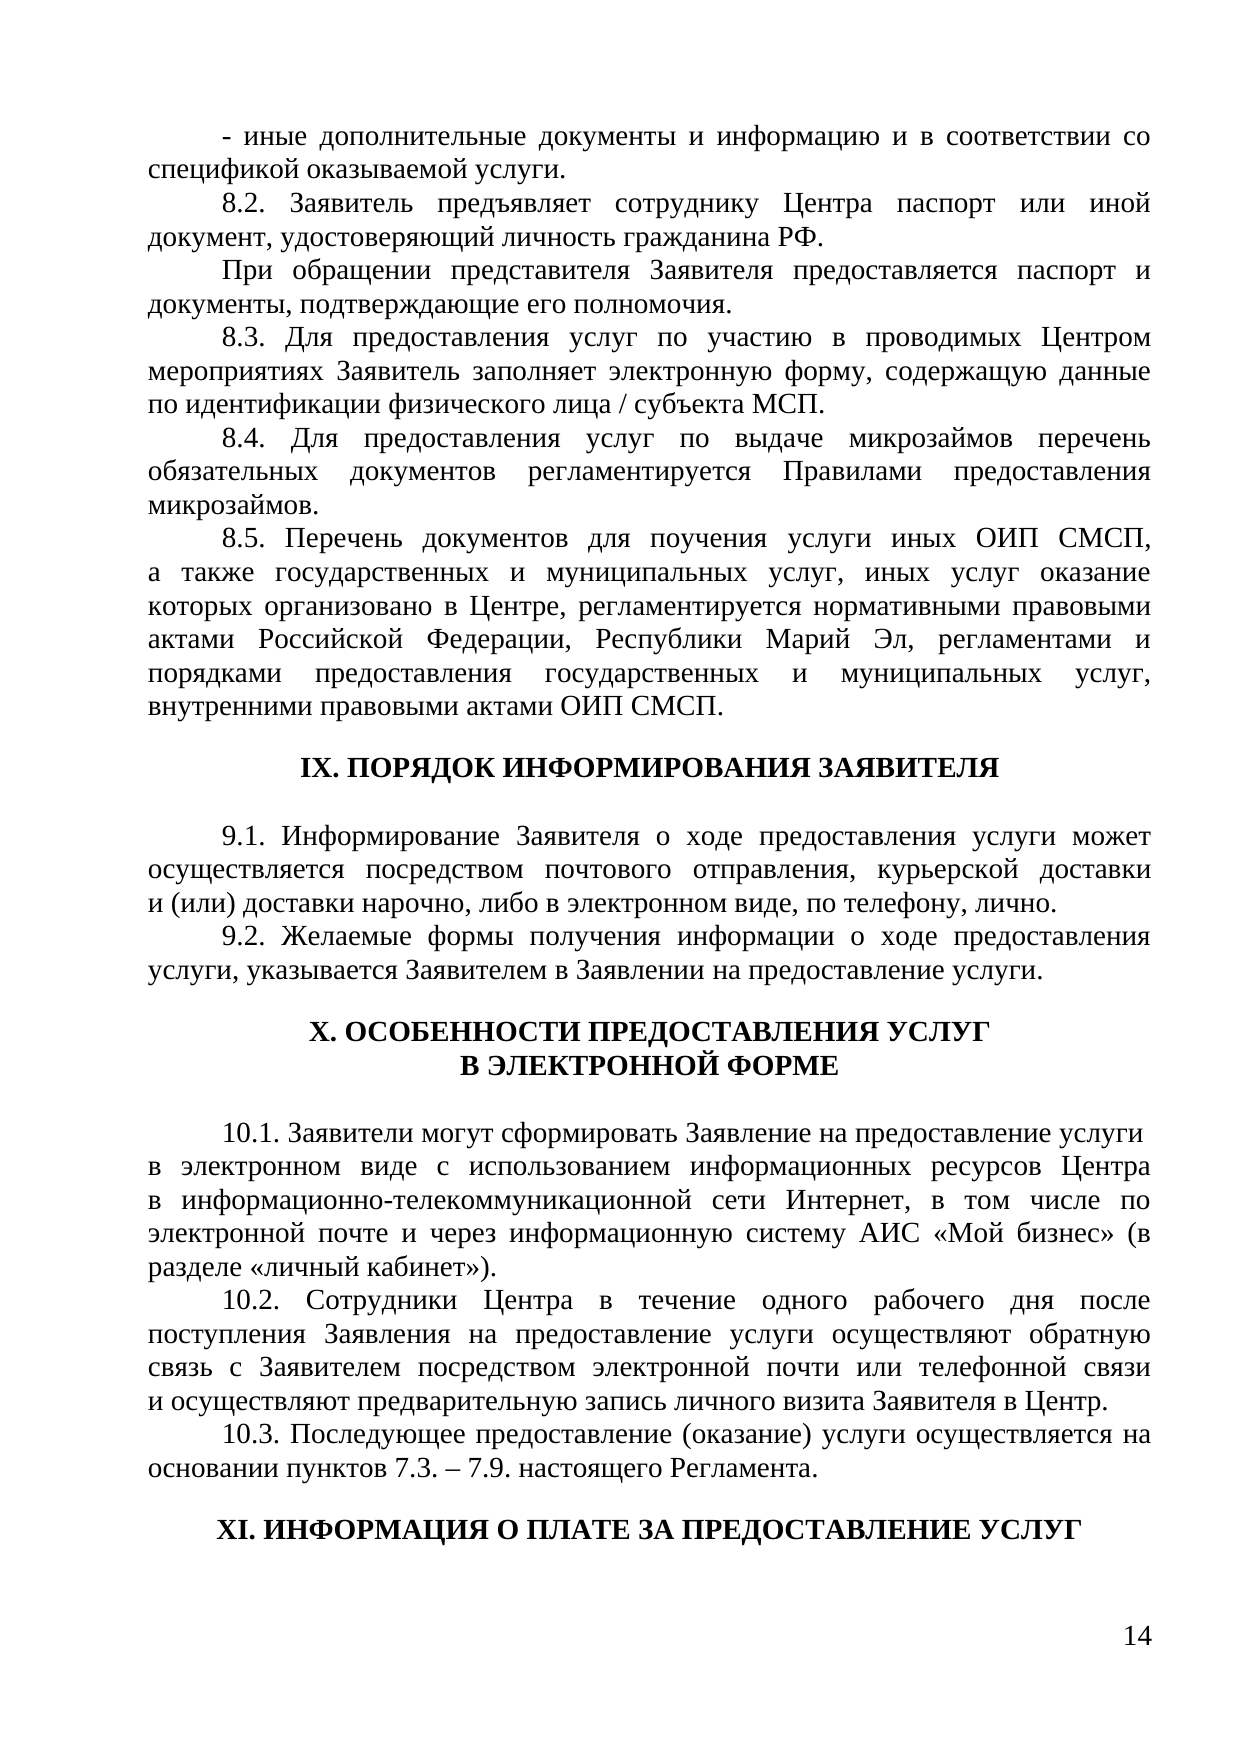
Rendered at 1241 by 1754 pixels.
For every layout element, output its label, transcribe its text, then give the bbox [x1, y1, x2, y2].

text 8.2. Заявитель предъявляет сотруднику Центра паспорт или иной документ, удостоверяющий личность гражданина РФ. [148, 185, 1152, 252]
text XI. ИНФОРМАЦИЯ О ПЛАТЕ ЗА ПРЕДОСТАВЛЕНИЕ УСЛУГ [148, 1512, 1152, 1545]
text 10.1. Заявители могут сформировать Заявление на предоставление услуги в электронном виде с использованием информационных ресурсов Центра в информационно-телекоммуникационной сети Интернет, в том числе по электронной почте и через информационную систему АИС «Мой бизнес» (в разделе «личный кабинет»). [148, 1115, 1152, 1282]
text X. ОСОБЕННОСТИ ПРЕДОСТАВЛЕНИЯ УСЛУГ [148, 1014, 1152, 1048]
text IX. ПОРЯДОК ИНФОРМИРОВАНИЯ ЗАЯВИТЕЛЯ [148, 751, 1152, 784]
text В ЭЛЕКТРОННОЙ ФОРМЕ [148, 1048, 1152, 1081]
text 8.5. Перечень документов для поучения услуги иных ОИП СМСП, а также государственных и муниципальных услуг, иных услуг оказание которых организовано в Центре, регламентируется нормативными правовыми актами Российской Федерации, Республики Марий Эл, регламентами и порядками предоставления государственных и муниципальных услуг, внутренними правовыми актами ОИП СМСП. [148, 521, 1152, 722]
text 9.1. Информирование Заявителя о ходе предоставления услуги может осуществляется посредством почтового отправления, курьерской доставки и (или) доставки нарочно, либо в электронном виде, по телефону, лично. [148, 818, 1152, 918]
text 9.2. Желаемые формы получения информации о ходе предоставления услуги, указывается Заявителем в Заявлении на предоставление услуги. [148, 918, 1152, 985]
text 8.3. Для предоставления услуг по участию в проводимых Центром мероприятиях Заявитель заполняет электронную форму, содержащую данные по идентификации физического лица / субъекта МСП. [148, 319, 1152, 420]
text 8.4. Для предоставления услуг по выдаче микрозаймов перечень обязательных документов регламентируется Правилами предоставления микрозаймов. [148, 420, 1152, 521]
text - иные дополнительные документы и информацию и в соответствии со спецификой оказываемой услуги. [148, 118, 1152, 185]
text При обращении представителя Заявителя предоставляется паспорт и документы, подтверждающие его полномочия. [148, 252, 1152, 319]
text 10.2. Сотрудники Центра в течение одного рабочего дня после поступления Заявления на предоставление услуги осуществляют обратную связь с Заявителем посредством электронной почти или телефонной связи и осуществляют предварительную запись личного визита Заявителя в Центр. [148, 1282, 1152, 1417]
text 10.3. Последующее предоставление (оказание) услуги осуществляется на основании пунктов 7.3. – 7.9. настоящего Регламента. [148, 1417, 1152, 1484]
